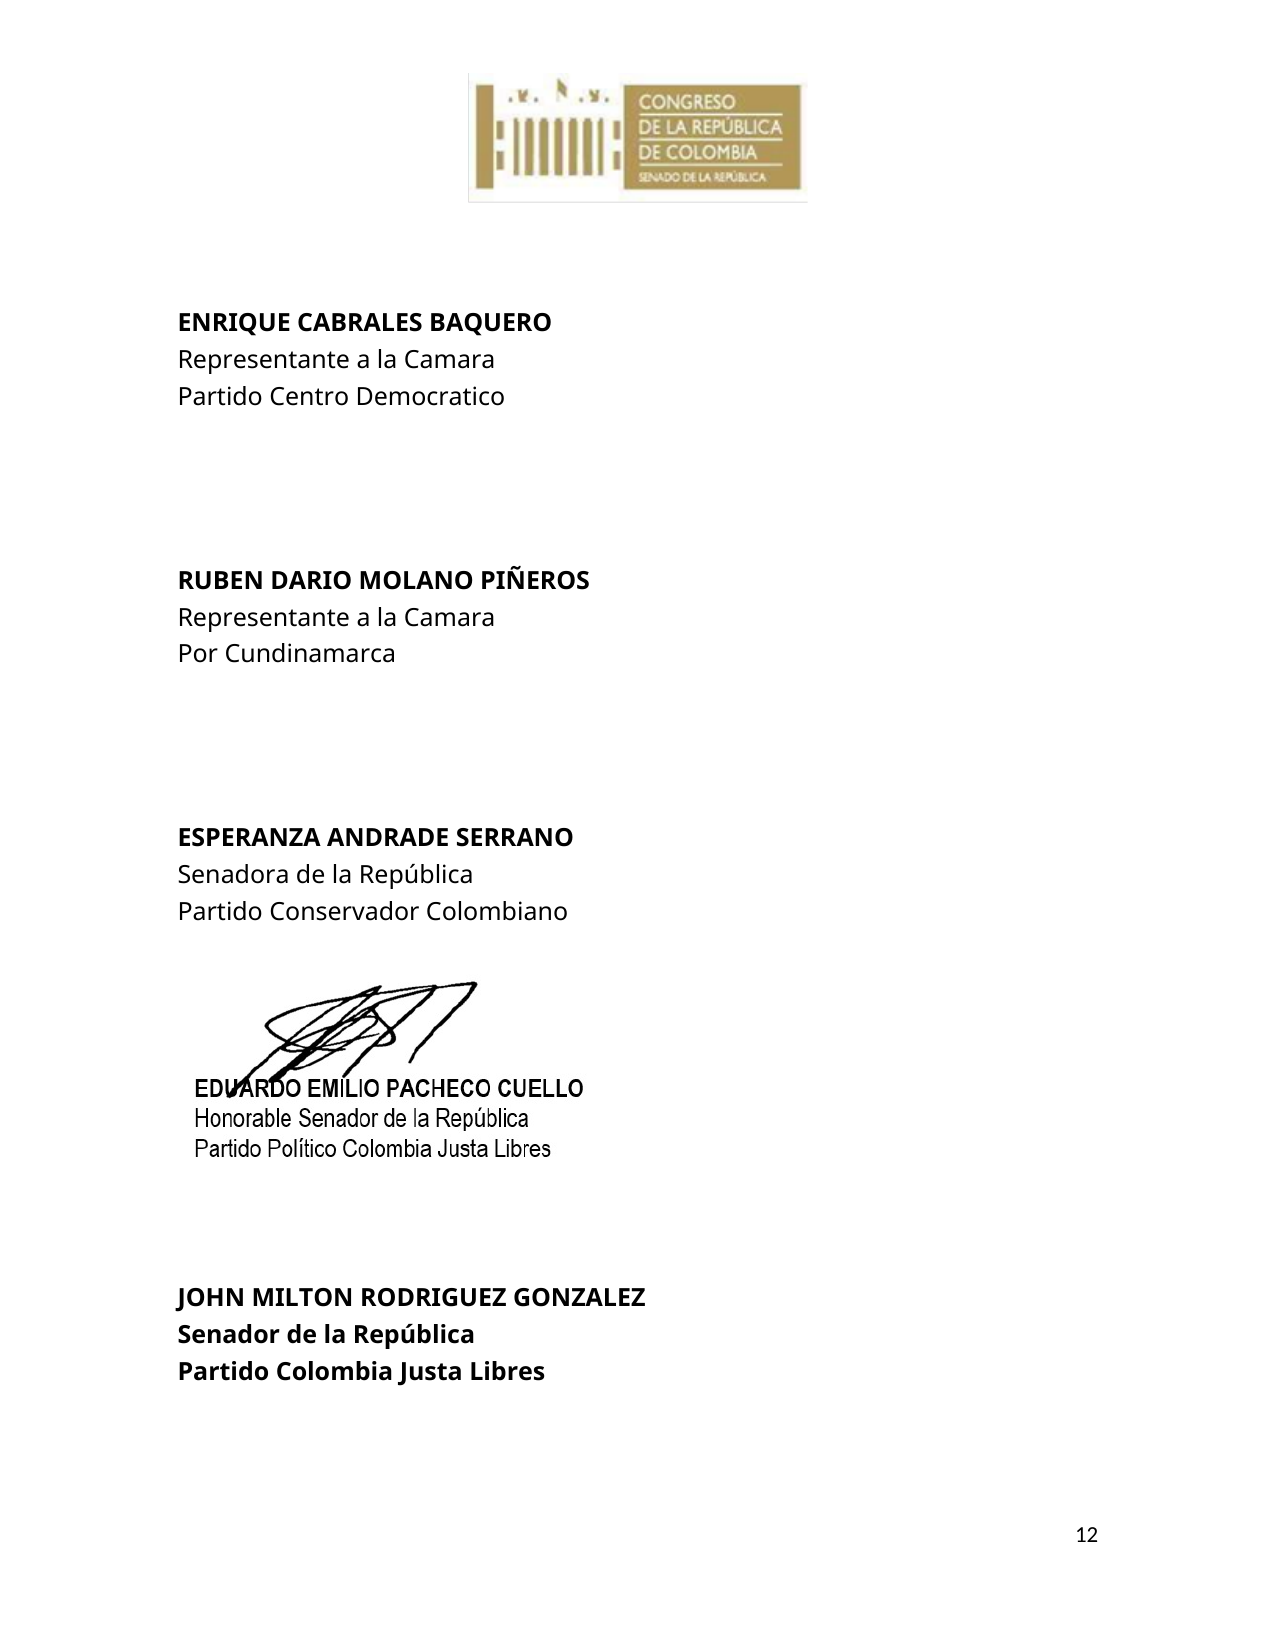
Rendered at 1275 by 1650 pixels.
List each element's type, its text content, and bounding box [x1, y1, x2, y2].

picture [177, 966, 598, 1168]
text Partido Colombia Justa Libres [177, 1353, 1098, 1388]
text ESPERANZA ANDRADE SERRANO [177, 820, 1098, 854]
text JOHN MILTON RODRIGUEZ GONZALEZ [177, 1280, 1098, 1314]
picture [467, 73, 808, 204]
text Representante a la Camara [177, 599, 1098, 633]
text Por Cundinamarca [177, 636, 1098, 670]
text ENRIQUE CABRALES BAQUERO [177, 305, 1098, 339]
text Senadora de la República [177, 857, 1098, 891]
text Representante a la Camara [177, 342, 1098, 376]
text Partido Conservador Colombiano [177, 893, 1098, 927]
text Partido Centro Democratico [177, 378, 1098, 413]
text Senador de la República [177, 1317, 1098, 1351]
text RUBEN DARIO MOLANO PIÑEROS [177, 562, 1098, 596]
